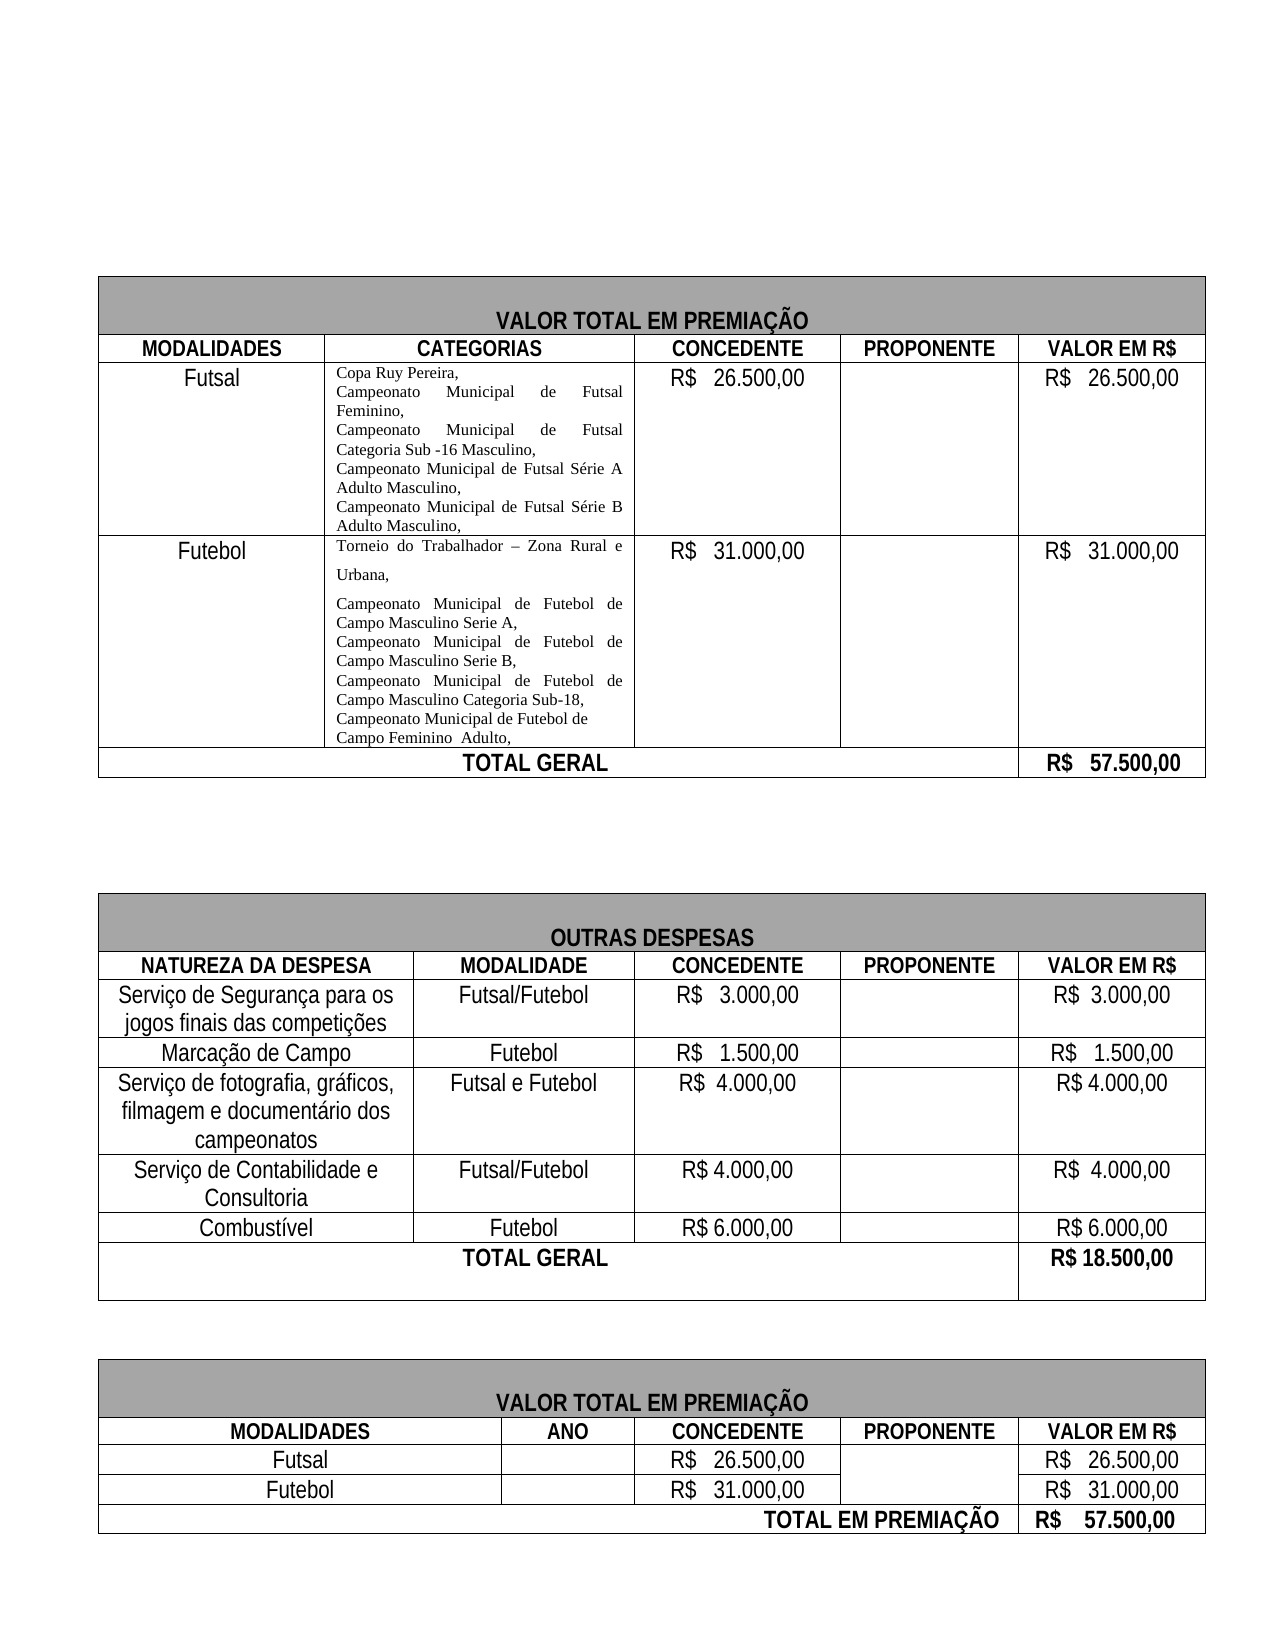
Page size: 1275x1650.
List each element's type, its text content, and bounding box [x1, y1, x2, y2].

table_cell R$ 57.500,00 [1019, 748, 1205, 777]
table_cell TOTAL EM PREMIAÇÃO [99, 1505, 1018, 1533]
table_cell Serviço de Segurança para os jogos finais das competições [99, 980, 413, 1037]
table_cell [841, 1445, 1018, 1503]
table_cell R$ 26.500,00 [635, 363, 840, 535]
table_cell CATEGORIAS [325, 335, 634, 362]
table_cell VALOR EM R$ [1019, 952, 1205, 978]
table_cell R$ 6.000,00 [635, 1213, 840, 1242]
table_cell R$ 1.500,00 [635, 1038, 840, 1067]
table_cell R$ 3.000,00 [635, 980, 840, 1037]
table_cell Futsal e Futebol [414, 1068, 634, 1153]
table_cell TOTAL GERAL [99, 1243, 1018, 1300]
table_cell R$ 57.500,00 [1019, 1505, 1205, 1533]
table_cell [841, 1068, 1018, 1153]
table_cell Futsal/Futebol [414, 980, 634, 1037]
table_cell Combustível [99, 1213, 413, 1242]
table_cell Futsal [99, 1445, 501, 1474]
table_cell PROPONENTE [841, 952, 1018, 978]
table_cell R$ 31.000,00 [635, 1475, 840, 1503]
table_cell R$ 4.000,00 [635, 1068, 840, 1153]
table_cell R$ 4.000,00 [1019, 1068, 1205, 1153]
table_cell [841, 363, 1018, 535]
table_cell Serviço de fotografia, gráficos, filmagem e documentário dos campeonatos [99, 1068, 413, 1153]
table_cell R$ 31.000,00 [635, 536, 840, 747]
table_cell VALOR EM R$ [1019, 1418, 1205, 1444]
table_cell PROPONENTE [841, 1418, 1018, 1444]
table_cell CONCEDENTE [635, 1418, 840, 1444]
table_cell R$ 6.000,00 [1019, 1213, 1205, 1242]
table_cell R$ 26.500,00 [635, 1445, 840, 1474]
table_cell Serviço de Contabilidade e Consultoria [99, 1155, 413, 1212]
table_cell R$ 26.500,00 [1019, 1445, 1205, 1474]
table_header VALOR TOTAL EM PREMIAÇÃO [99, 1360, 1205, 1417]
table_cell R$ 31.000,00 [1019, 1475, 1205, 1503]
table_cell [502, 1445, 634, 1474]
table_cell Futebol [414, 1038, 634, 1067]
table_cell Copa Ruy Pereira, Campeonato Municipal de Futsal Feminino, Campeonato Municipal de Futsal Categoria Sub -16 Masculino, Campeonato Municipal de Futsal Série A Adulto Masculino, Campeonato Municipal de Futsal Série B Adulto Masculino, [325, 363, 634, 535]
table_cell [841, 1038, 1018, 1067]
table_cell [841, 1155, 1018, 1212]
table_cell R$ 31.000,00 [1019, 536, 1205, 747]
table_cell MODALIDADES [99, 335, 324, 362]
table_header VALOR TOTAL EM PREMIAÇÃO [99, 277, 1205, 334]
table_cell MODALIDADES [99, 1418, 501, 1444]
table_cell Torneio do Trabalhador – Zona Rural e Urbana, Campeonato Municipal de Futebol de Campo Masculino Serie A, Campeonato Municipal de Futebol de Campo Masculino Serie B, Campeonato Municipal de Futebol de Campo Masculino Categoria Sub-18, Campeonato Municipal de Futebol de Campo Feminino Adulto, [325, 536, 634, 747]
table_header OUTRAS DESPESAS [99, 894, 1205, 951]
table_cell R$ 18.500,00 [1019, 1243, 1205, 1300]
table_cell Futebol [99, 1475, 501, 1503]
table_cell R$ 1.500,00 [1019, 1038, 1205, 1067]
table_cell VALOR EM R$ [1019, 335, 1205, 362]
table_cell [841, 1213, 1018, 1242]
table_cell ANO [502, 1418, 634, 1444]
table_cell Futebol [414, 1213, 634, 1242]
table_cell R$ 4.000,00 [635, 1155, 840, 1212]
table_cell [841, 980, 1018, 1037]
table_cell NATUREZA DA DESPESA [99, 952, 413, 978]
table_cell R$ 3.000,00 [1019, 980, 1205, 1037]
table_cell R$ 4.000,00 [1019, 1155, 1205, 1212]
table_cell Futebol [99, 536, 324, 747]
table_cell [502, 1475, 634, 1503]
table_cell R$ 26.500,00 [1019, 363, 1205, 535]
table_cell PROPONENTE [841, 335, 1018, 362]
table_cell CONCEDENTE [635, 335, 840, 362]
table_cell TOTAL GERAL [99, 748, 1018, 777]
table_cell CONCEDENTE [635, 952, 840, 978]
table_cell [841, 536, 1018, 747]
table_cell Futsal [99, 363, 324, 535]
table_cell Futsal/Futebol [414, 1155, 634, 1212]
table_cell MODALIDADE [414, 952, 634, 978]
table_cell Marcação de Campo [99, 1038, 413, 1067]
